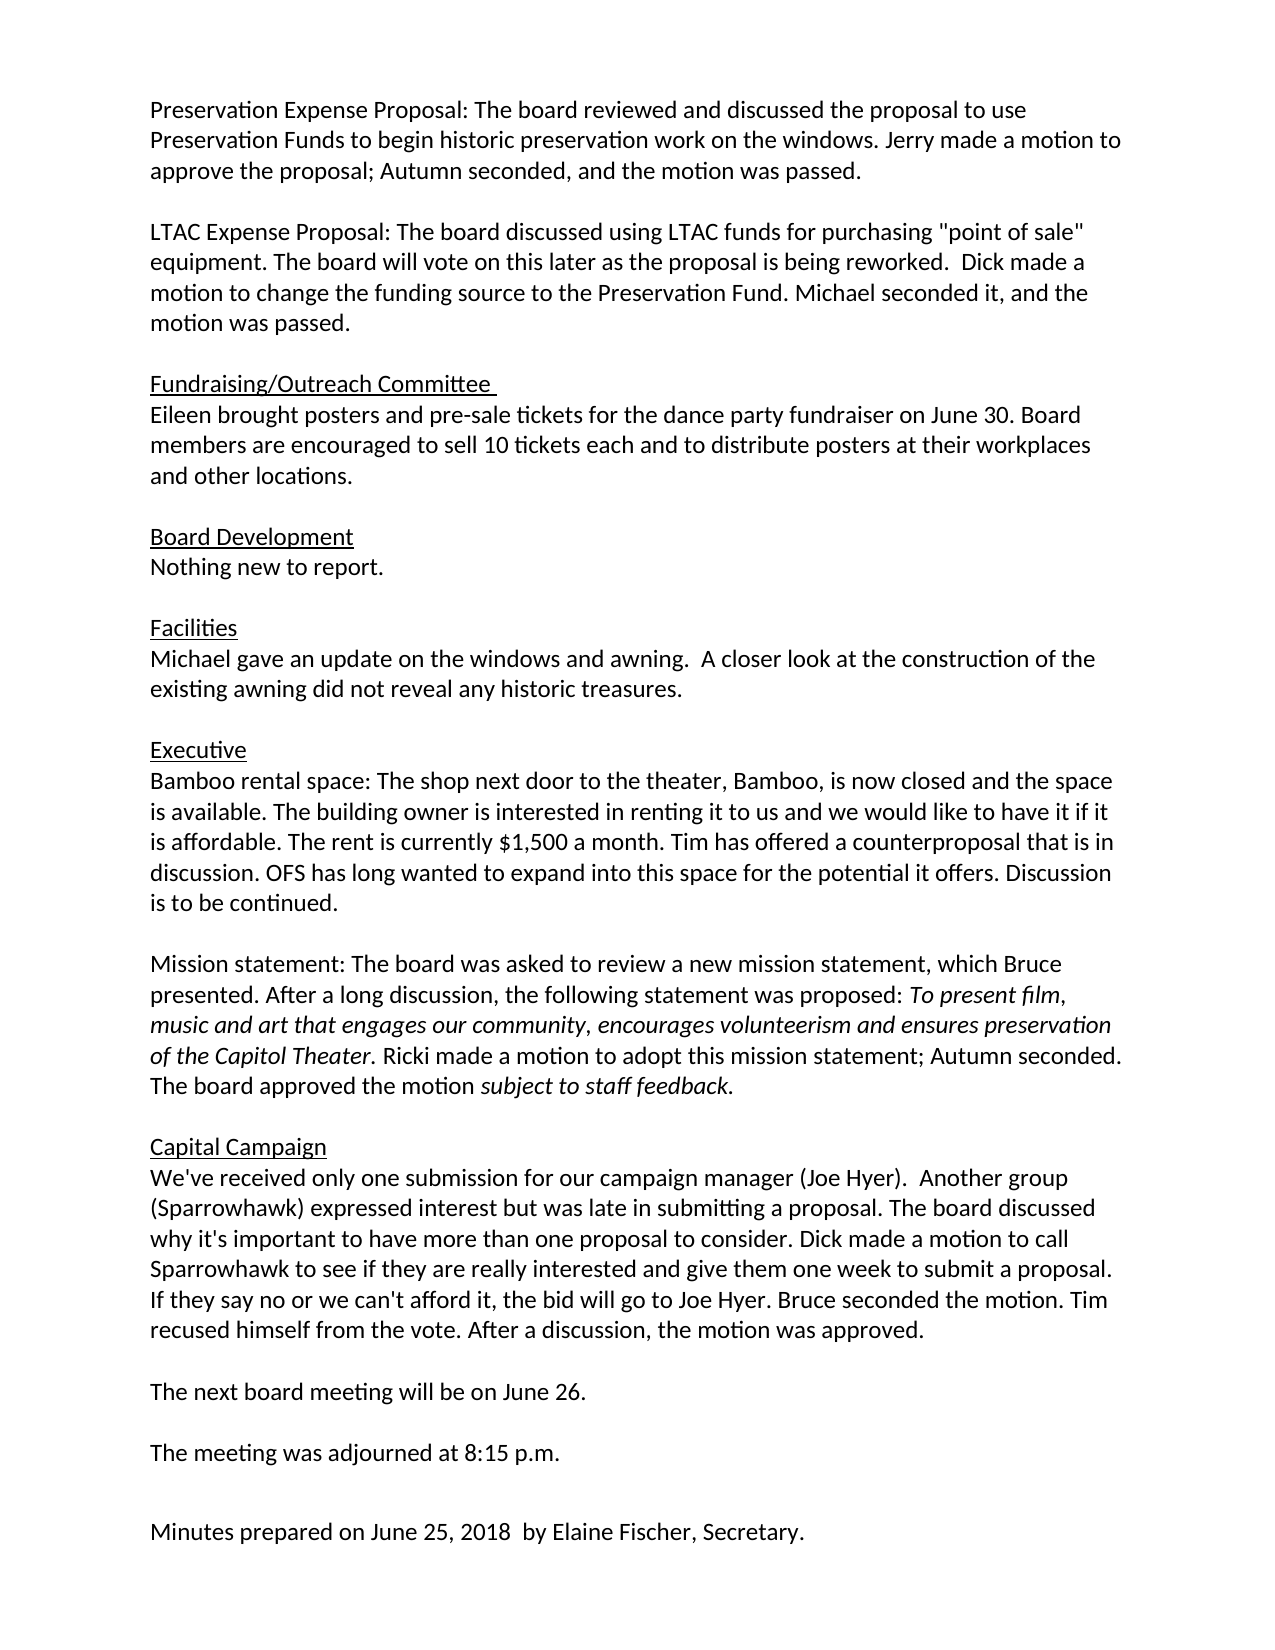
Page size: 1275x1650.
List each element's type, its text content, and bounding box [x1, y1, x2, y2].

text Eileen brought posters and pre-sale tickets for the dance party fundraiser on June 30. Board members are encouraged to sell 10 tickets each and to distribute posters at their workplaces and other locations. [150, 399, 1125, 491]
text The next board meeting will be on June 26. [150, 1345, 1125, 1406]
text Mission statement: The board was asked to review a new mission statement, which Bruce presented. After a long discussion, the following statement was proposed: To present film, music and art that engages our community, encourages volunteerism and ensures preservation of the Capitol Theater. Ricki made a motion to adopt this mission statement; Autumn seconded. The board approved the motion subject to staff feedback. [150, 948, 1125, 1101]
text Bamboo rental space: The shop next door to the theater, Bamboo, is now closed and the space is available. The building owner is interested in renting it to us and we would like to have it if it is affordable. The rent is currently $1,500 a month. Tim has offered a counterproposal that is in discussion. OFS has long wanted to expand into this space for the potential it offers. Discussion is to be continued. [150, 765, 1125, 918]
text Executive [150, 735, 1125, 765]
text Facilities [150, 613, 1125, 643]
text LTAC Expense Proposal: The board discussed using LTAC funds for purchasing "point of sale" equipment. The board will vote on this later as the proposal is being reworked. Dick made a motion to change the funding source to the Preservation Fund. Michael seconded it, and the motion was passed. [150, 216, 1125, 338]
text Preservation Expense Proposal: The board reviewed and discussed the proposal to use Preservation Funds to begin historic preservation work on the windows. Jerry made a motion to approve the proposal; Autumn seconded, and the motion was passed. [150, 94, 1125, 185]
text We've received only one submission for our campaign manager (Joe Hyer). Another group (Sparrowhawk) expressed interest but was late in submitting a proposal. The board discussed why it's important to have more than one proposal to consider. Dick made a motion to call Sparrowhawk to see if they are really interested and give them one week to submit a proposal. If they say no or we can't afford it, the bid will go to Joe Hyer. Bruce seconded the motion. Tim recused himself from the vote. After a discussion, the motion was approved. [150, 1162, 1125, 1345]
text Board Development [150, 521, 1125, 552]
text Michael gave an update on the windows and awning. A closer look at the construction of the existing awning did not reveal any historic treasures. [150, 643, 1125, 704]
text The meeting was adjourned at 8:15 p.m. [150, 1437, 1125, 1467]
text Fundraising/Outreach Committee [150, 368, 1125, 399]
text Nothing new to report. [150, 552, 1125, 582]
text Capital Campaign [150, 1131, 1125, 1162]
